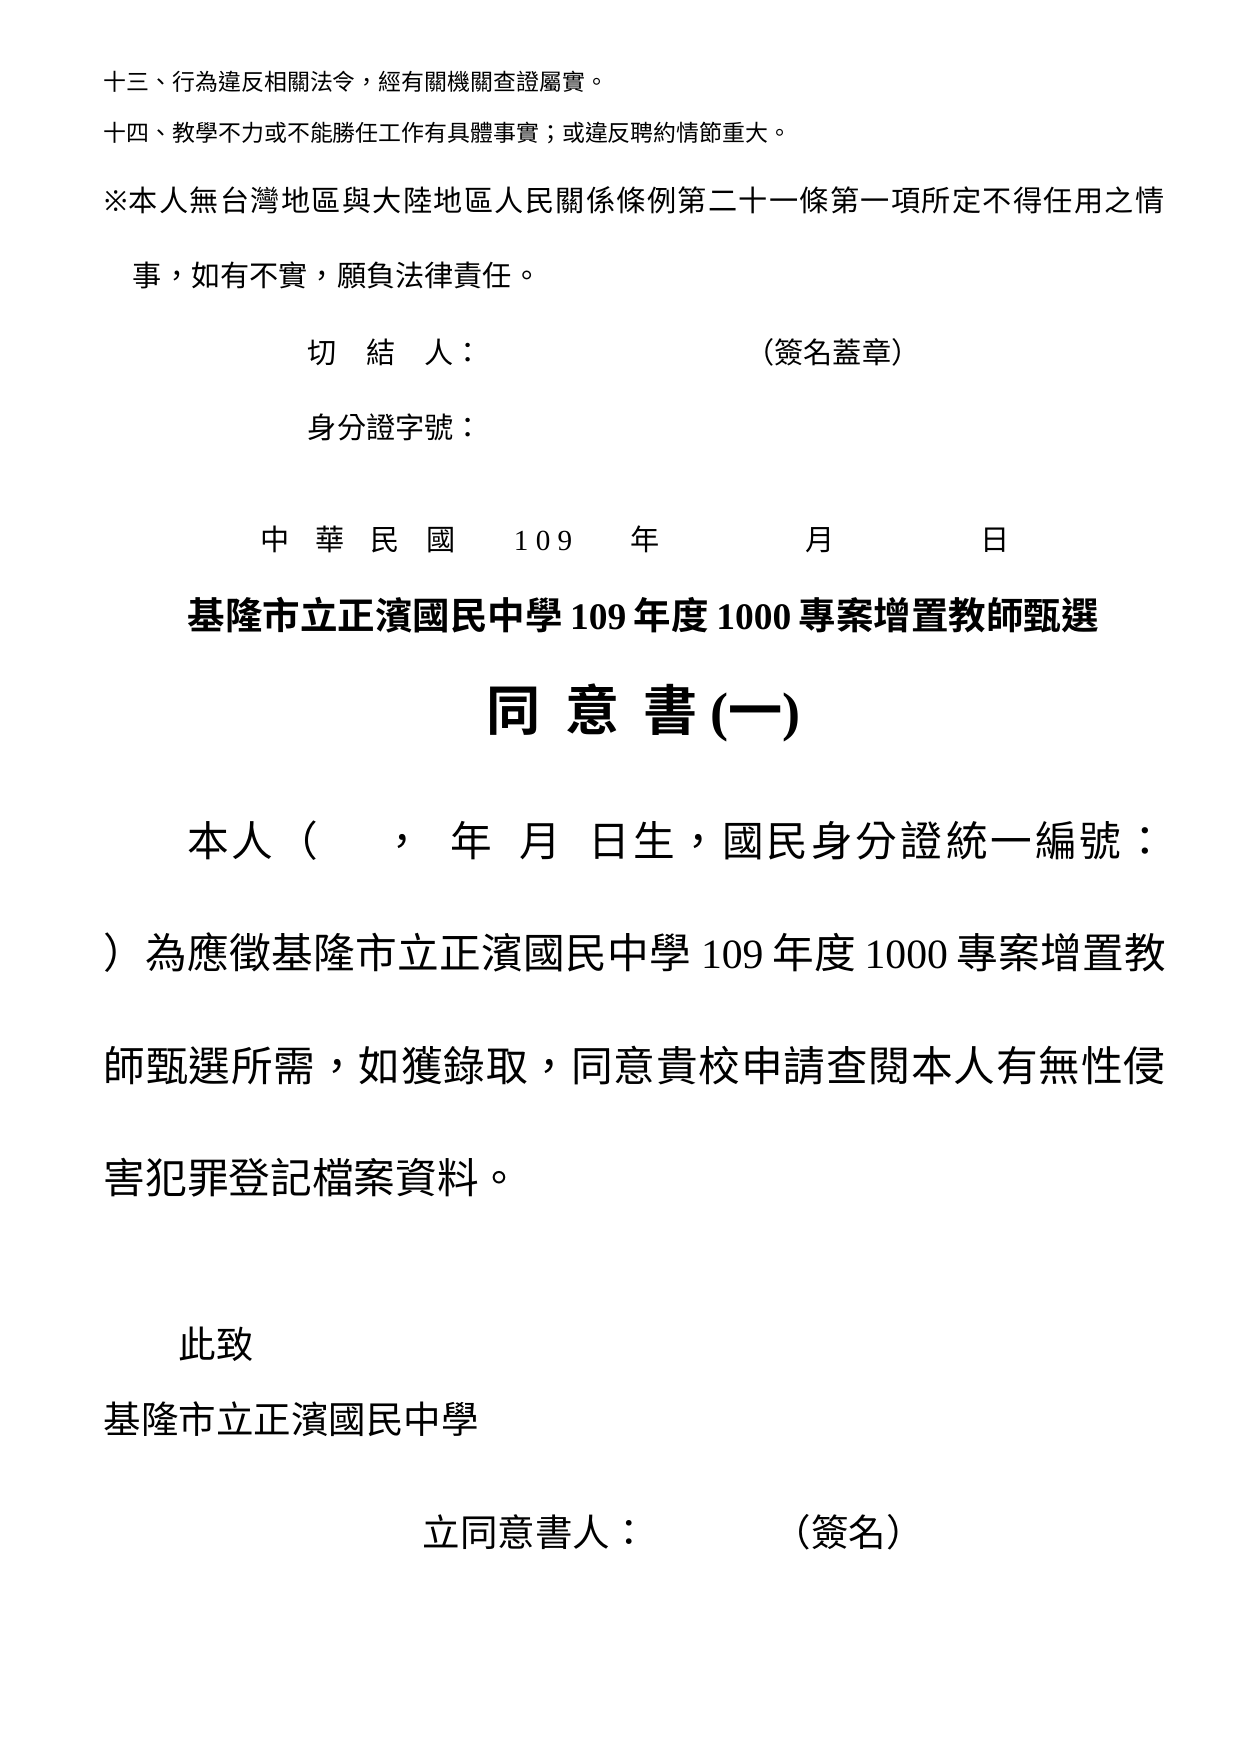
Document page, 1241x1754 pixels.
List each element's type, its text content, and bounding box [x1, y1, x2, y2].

text 同 意 書 (一) [103, 651, 1183, 763]
text 十三、行為違反相關法令，經有關機關查證屬實。 [103, 62, 1167, 99]
text 十四、教學不力或不能勝任工作有具體事實；或違反聘約情節重大。 [103, 113, 1167, 150]
text 中 華 民 國 1 0 9 年 月 日 [103, 501, 1167, 576]
text 基隆市立正濱國民中學109年度1000專案增置教師甄選 [103, 576, 1183, 651]
text ※本人無台灣地區與大陸地區人民關係條例第二十一條第一項所定不得任用之情事，如有不實，願負法律責任。 [103, 163, 1167, 313]
text 身分證字號： [103, 388, 1167, 463]
text 此致 [103, 1305, 1167, 1380]
text 本人（ ， 年 月 日生，國民身分證統一編號： ）為應徵基隆市立正濱國民中學109年度1000專案增置教師甄選所需，如獲錄取，同意貴校申請查閱本人有無性侵害犯罪登記檔案資料。 [103, 801, 1167, 1213]
text 基隆市立正濱國民中學 [103, 1380, 1167, 1455]
text 立同意書人： （簽名） [103, 1492, 1167, 1567]
text 切 結 人： （簽名蓋章） [103, 313, 1167, 388]
